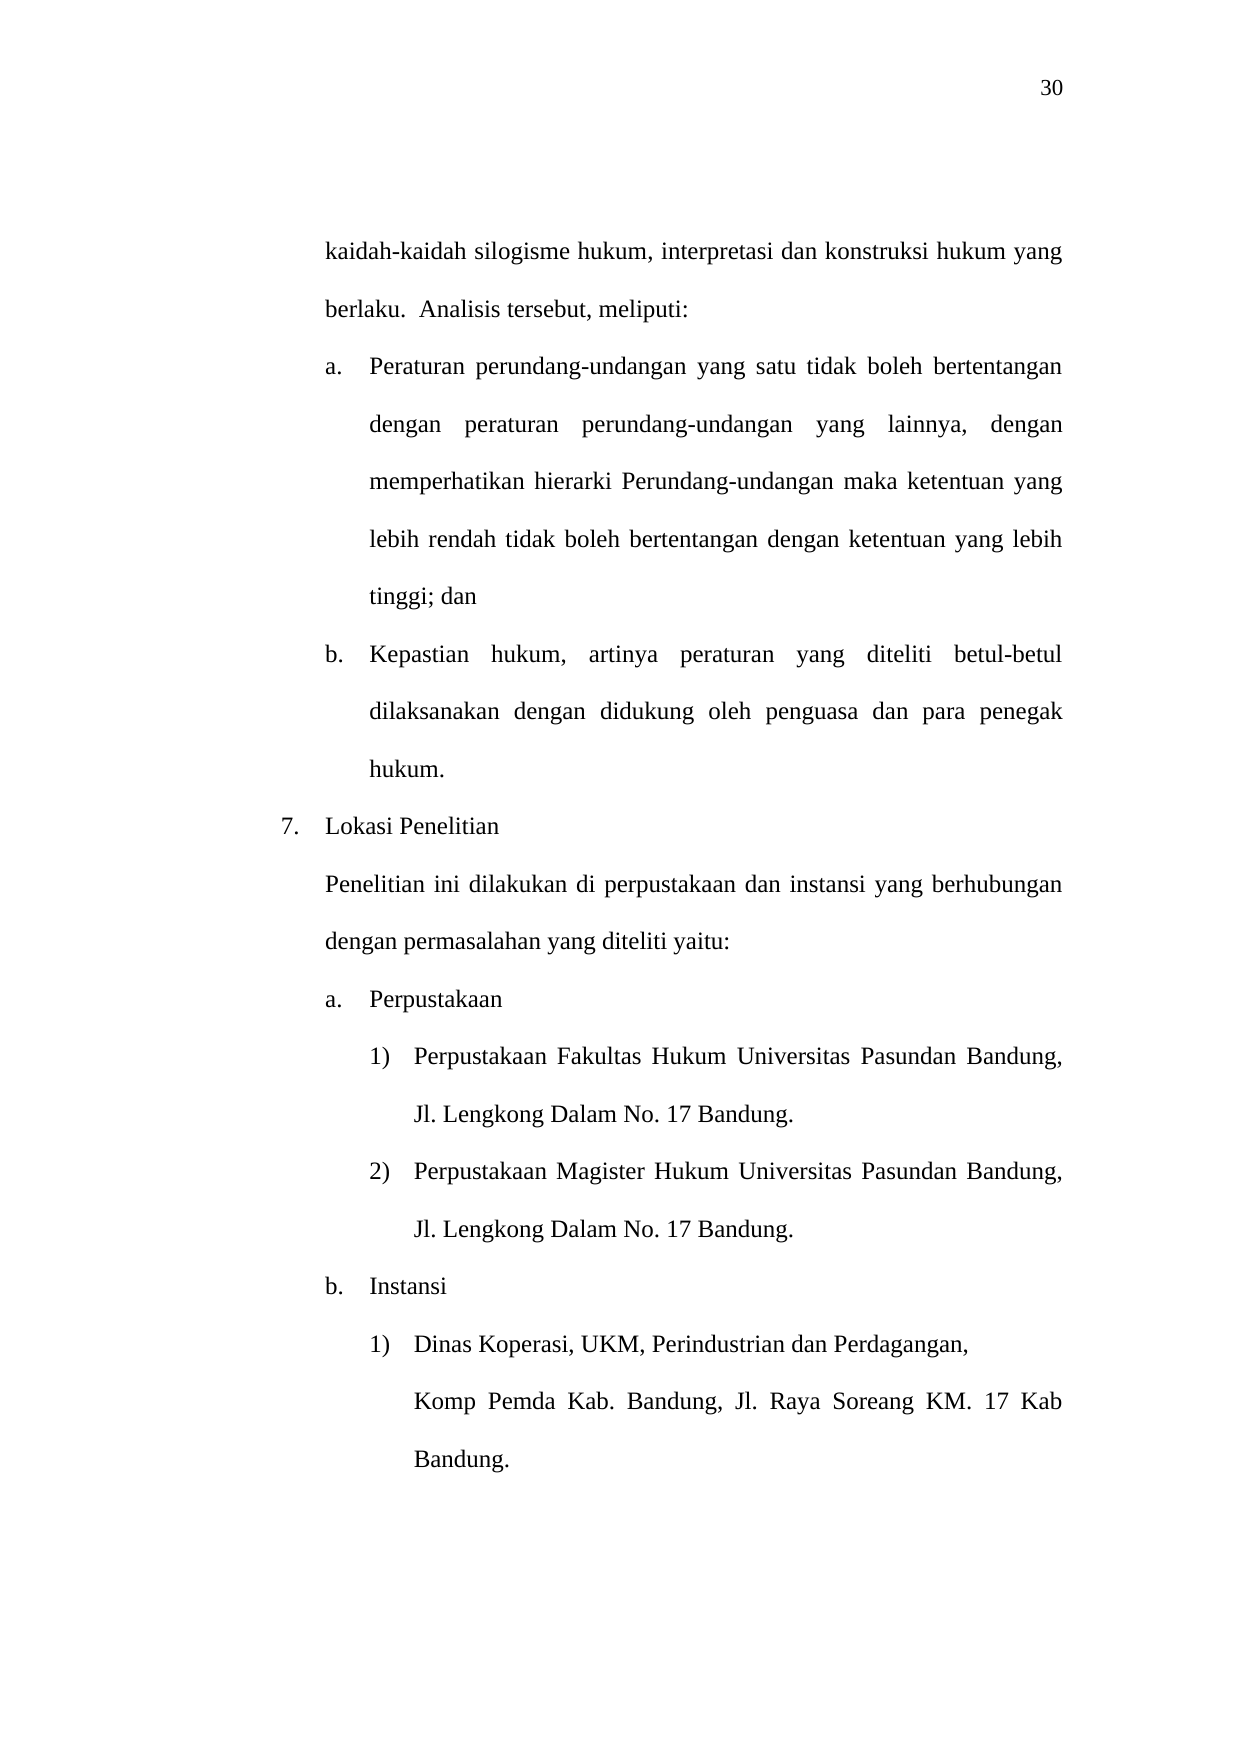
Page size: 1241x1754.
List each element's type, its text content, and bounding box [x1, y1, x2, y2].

list Kepastian hukum, artinya peraturan yang diteliti betul-betul dilaksanakan dengan didukung oleh penguasa dan para penegak hukum. [325, 639, 1063, 782]
text Komp Pemda Kab. Bandung, Jl. Raya Soreang KM. 17 Kab Bandung. [413, 1386, 1063, 1472]
list Lokasi Penelitian [281, 811, 1063, 840]
list Instansi [325, 1271, 1063, 1300]
list Perpustakaan Fakultas Hukum Universitas Pasundan Bandung, Jl. Lengkong Dalam No. 17 Bandung. [369, 1041, 1063, 1127]
list Dinas Koperasi, UKM, Perindustrian dan Perdagangan, [369, 1329, 1063, 1357]
list Peraturan perundang-undangan yang satu tidak boleh bertentangan dengan peraturan perundang-undangan yang lainnya, dengan memperhatikan hierarki Perundang-undangan maka ketentuan yang lebih rendah tidak boleh bertentangan dengan ketentuan yang lebih tinggi; dan [325, 351, 1063, 610]
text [325, 236, 1063, 322]
text Penelitian ini dilakukan di perpustakaan dan instansi yang berhubungan dengan permasalahan yang diteliti yaitu: [325, 869, 1063, 955]
list Perpustakaan [325, 984, 1063, 1012]
list Perpustakaan Magister Hukum Universitas Pasundan Bandung, Jl. Lengkong Dalam No. 17 Bandung. [369, 1156, 1063, 1242]
